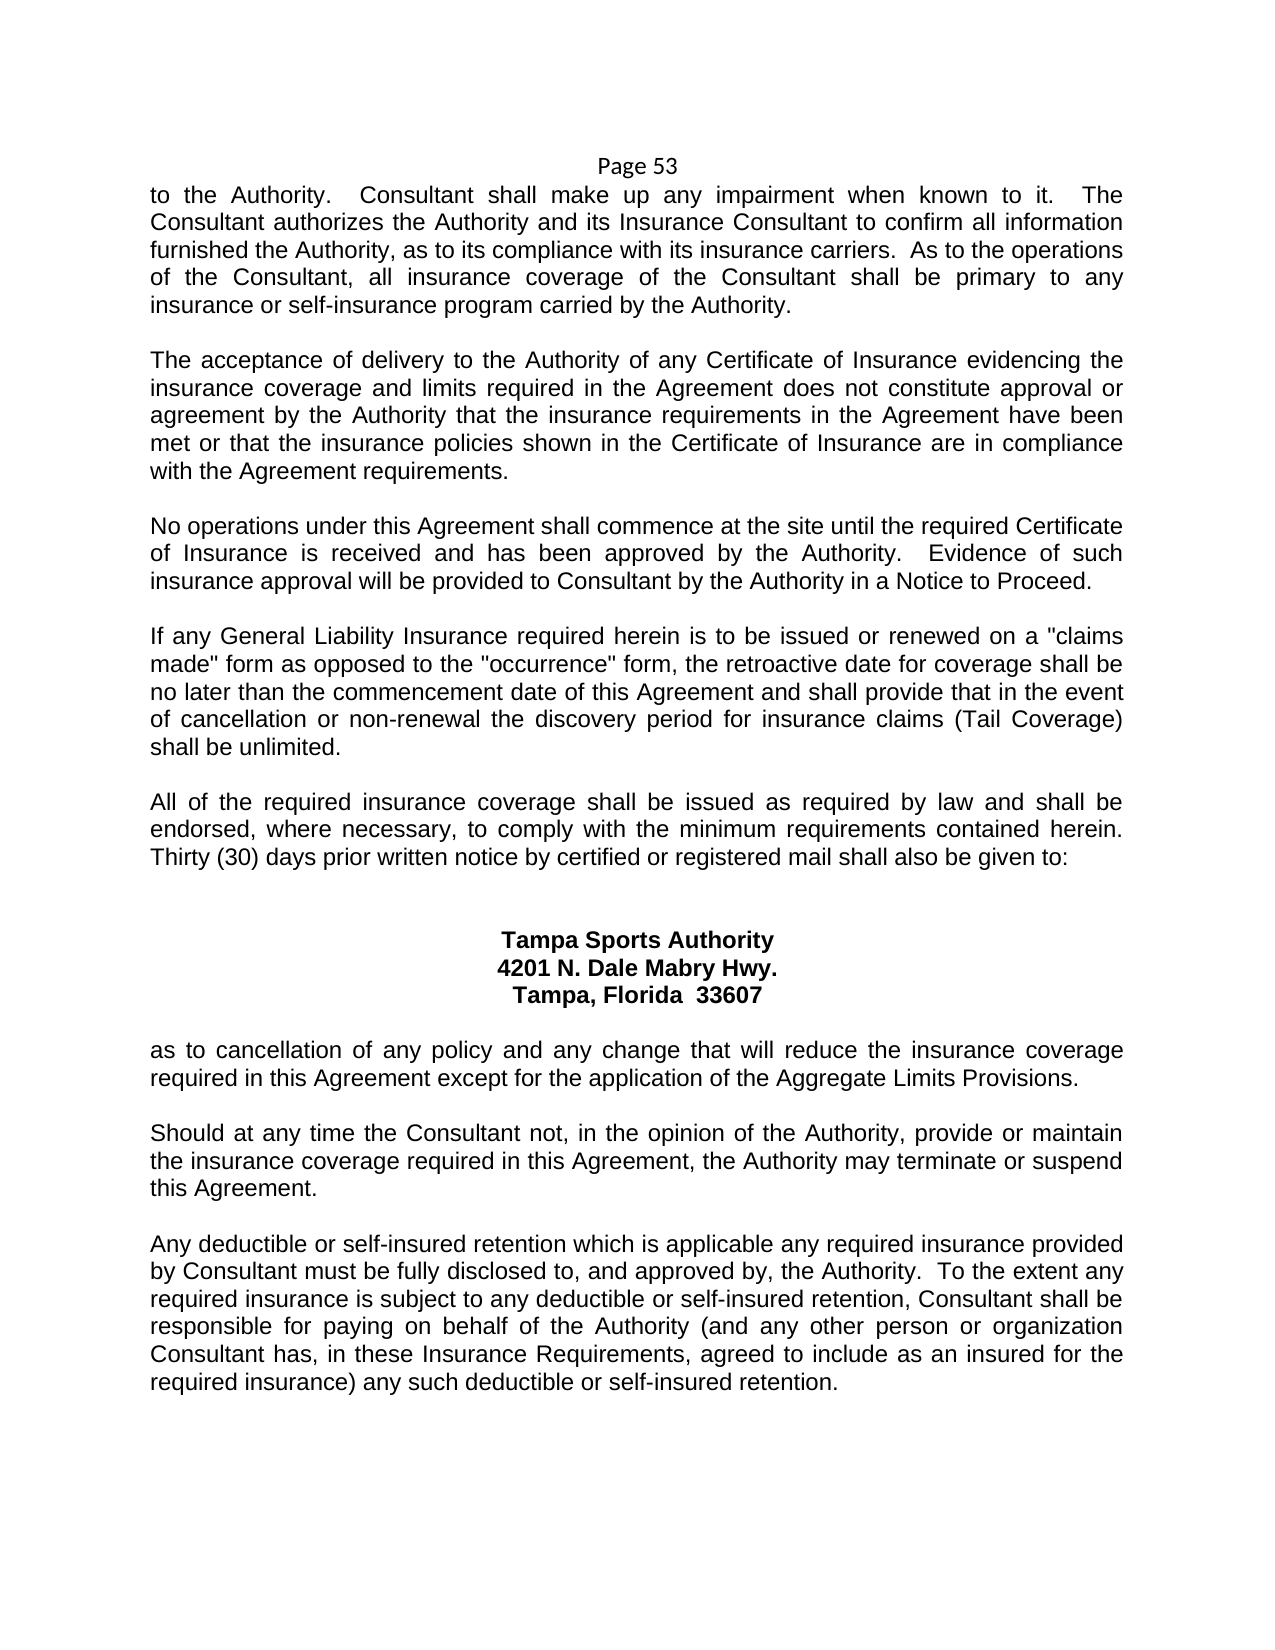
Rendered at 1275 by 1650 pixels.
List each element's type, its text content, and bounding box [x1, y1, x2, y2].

text Should at any time the Consultant not, in the opinion of the Authority, provide or maintain the insurance coverage required in this Agreement, the Authority may terminate or suspend this Agreement. [150, 1119, 1125, 1202]
text Any deductible or self-insured retention which is applicable any required insurance provided by Consultant must be fully disclosed to, and approved by, the Authority. To the extent any required insurance is subject to any deductible or self-insured retention, Consultant shall be responsible for paying on behalf of the Authority (and any other person or organization Consultant has, in these Insurance Requirements, agreed to include as an insured for the required insurance) any such deductible or self-insured retention. [150, 1229, 1125, 1395]
text If any General Liability Insurance required herein is to be issued or renewed on a "claims made" form as opposed to the "occurrence" form, the retroactive date for coverage shall be no later than the commencement date of this Agreement and shall provide that in the event of cancellation or non-renewal the discovery period for insurance claims (Tail Coverage) shall be unlimited. [150, 622, 1125, 760]
text Tampa, Florida 33607 [150, 981, 1125, 1009]
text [150, 150, 1125, 318]
text The acceptance of delivery to the Authority of any Certificate of Insurance evidencing the insurance coverage and limits required in the Agreement does not constitute approval or agreement by the Authority that the insurance requirements in the Agreement have been met or that the insurance policies shown in the Certificate of Insurance are in compliance with the Agreement requirements. [150, 346, 1125, 484]
text Tampa Sports Authority [150, 926, 1125, 953]
text All of the required insurance coverage shall be issued as required by law and shall be endorsed, where necessary, to comply with the minimum requirements contained herein. Thirty (30) days prior written notice by certified or registered mail shall also be given to: [150, 788, 1125, 871]
text 4201 N. Dale Mabry Hwy. [150, 953, 1125, 981]
text as to cancellation of any policy and any change that will reduce the insurance coverage required in this Agreement except for the application of the Aggregate Limits Provisions. [150, 1036, 1125, 1091]
text No operations under this Agreement shall commence at the site until the required Certificate of Insurance is received and has been approved by the Authority. Evidence of such insurance approval will be provided to Consultant by the Authority in a Notice to Proceed. [150, 512, 1125, 594]
